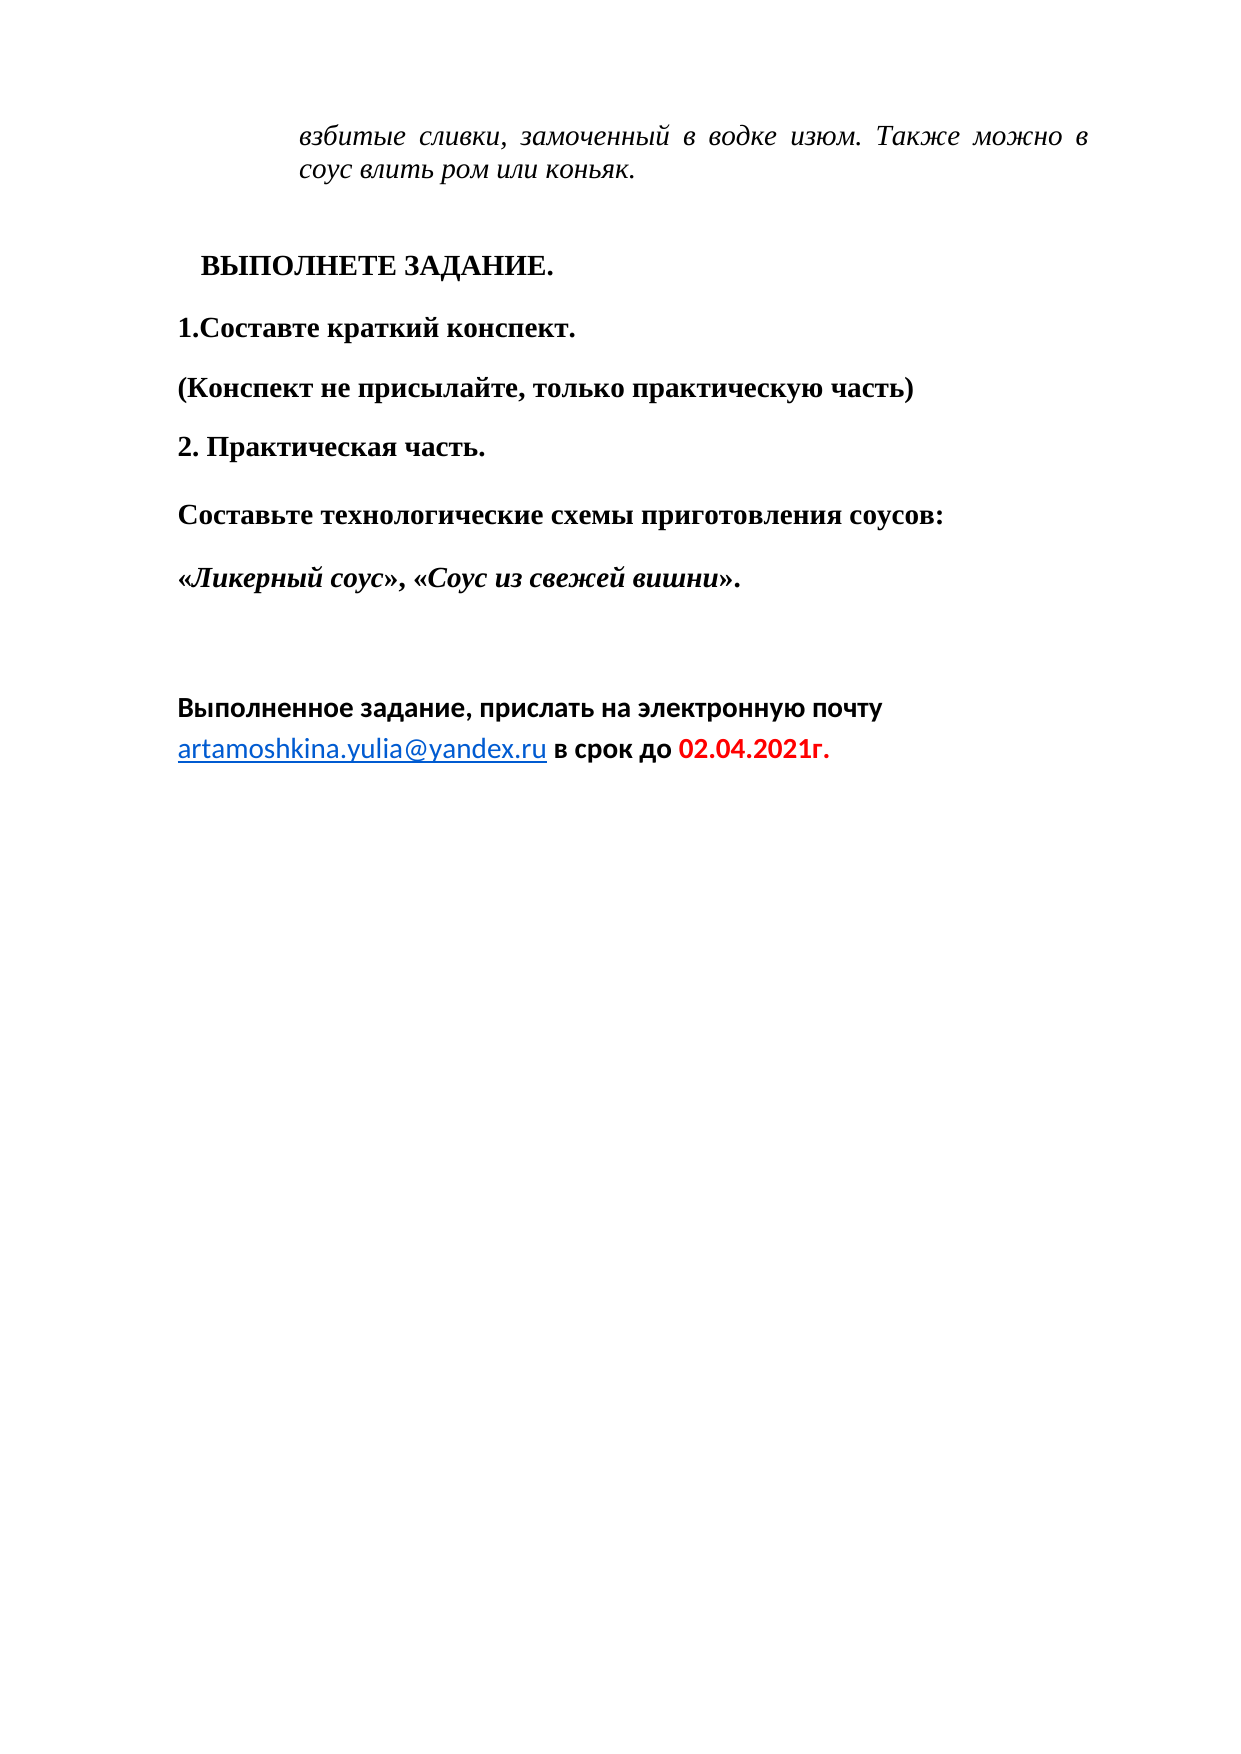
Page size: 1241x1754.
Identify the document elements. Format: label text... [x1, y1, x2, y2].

text (Конспект не присылайте, только практическую часть) [177, 370, 1152, 403]
text 2. Практическая часть. [177, 429, 1152, 463]
text 1.Составте краткий конспект. [177, 311, 1152, 344]
text Выполненное задание, прислать на электронную почту artamoshkina.yulia@yandex.ru в срок до 02.04.2021г. [177, 689, 1152, 766]
text ВЫПОЛНЕТЕ ЗАДАНИЕ. [177, 248, 1152, 281]
text «Ликерный соус», «Соус из свежей вишни». [177, 560, 1152, 593]
text Составьте технологические схемы приготовления соусов: [177, 497, 1152, 531]
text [299, 118, 1089, 185]
